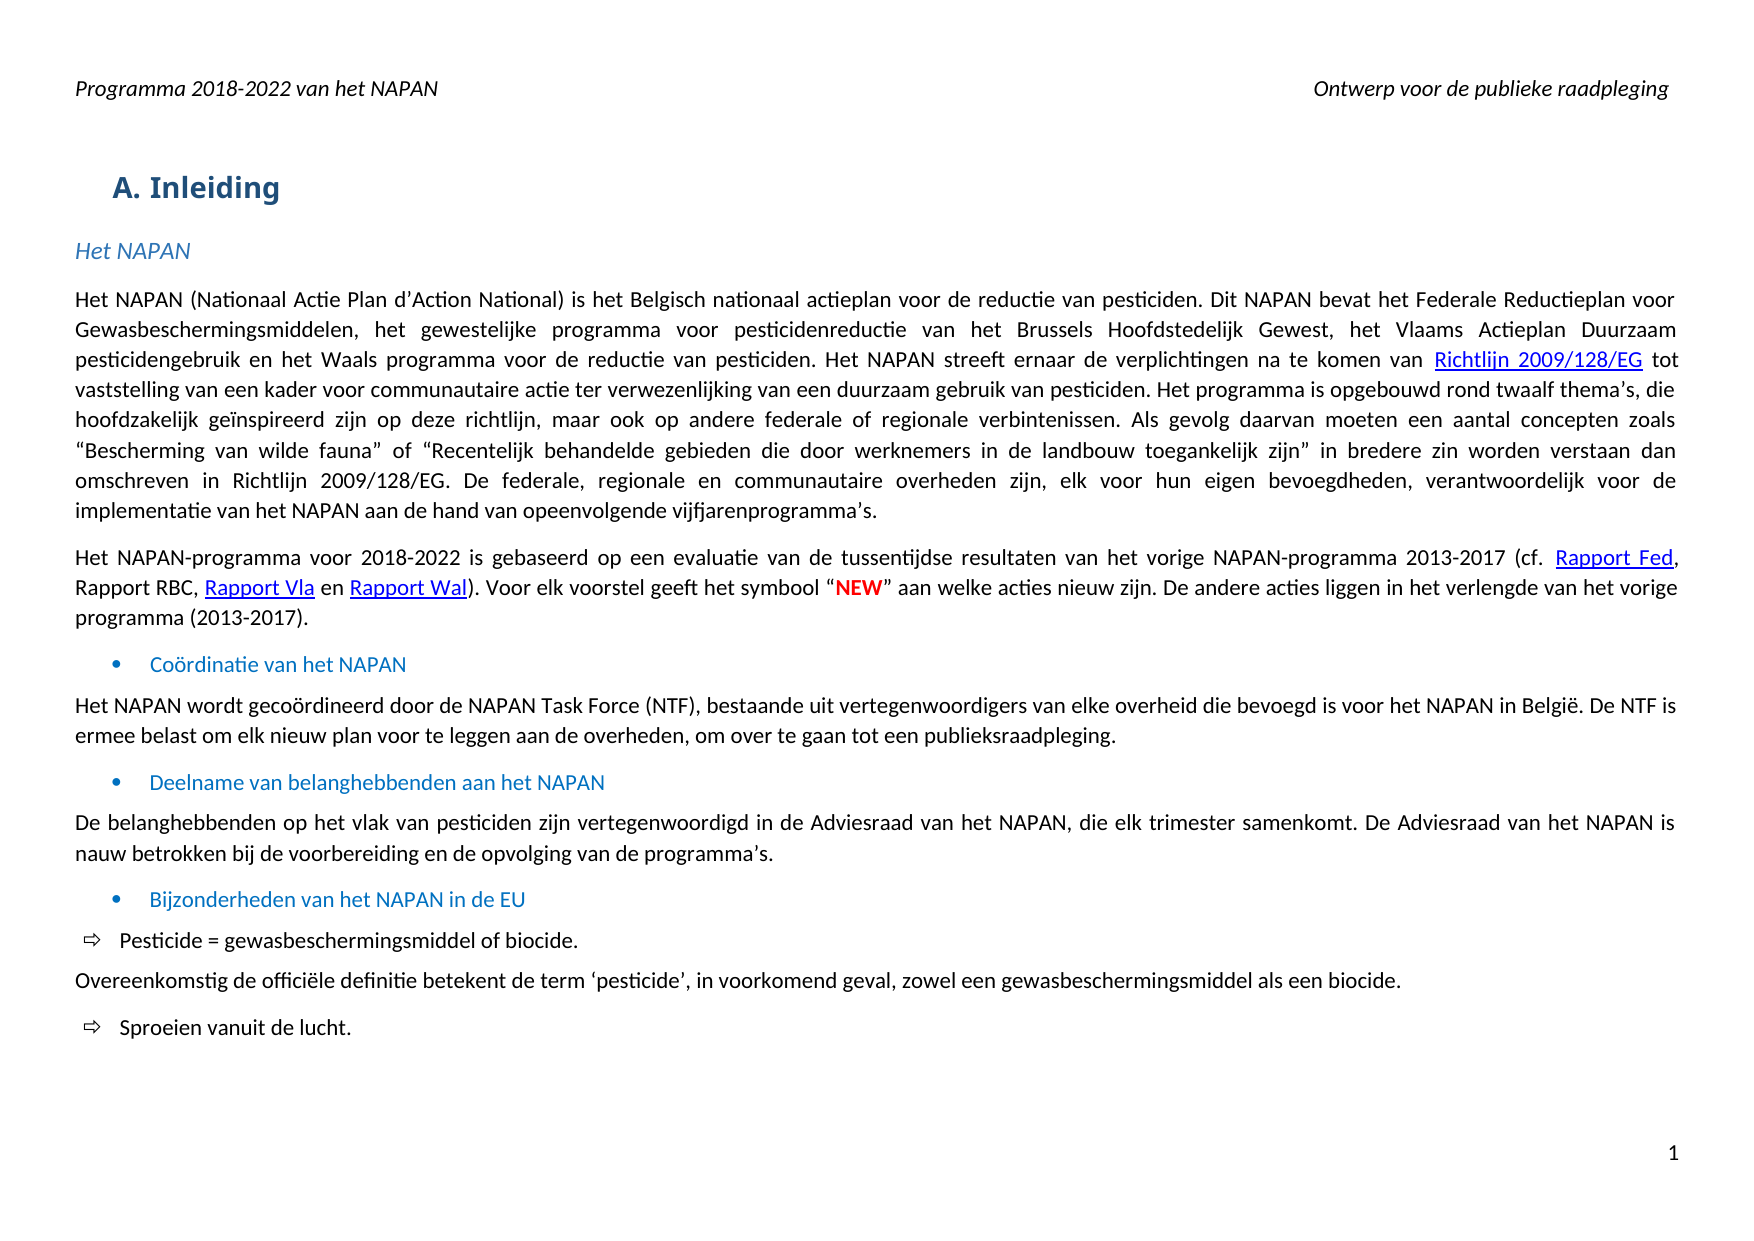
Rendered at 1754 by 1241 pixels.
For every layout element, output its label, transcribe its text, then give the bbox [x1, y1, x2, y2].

text Het NAPAN wordt gecoördineerd door de NAPAN Task Force (NTF), bestaande uit vertegenwoordigers van elke overheid die bevoegd is voor het NAPAN in België. De NTF is ermee belast om elk nieuw plan voor te leggen aan de overheden, om over te gaan tot een publieksraadpleging. [75, 691, 1679, 749]
text Het NAPAN (Nationaal Actie Plan d’Action National) is het Belgisch nationaal actieplan voor de reductie van pesticiden. Dit NAPAN bevat het Federale Reductieplan voor Gewasbeschermingsmiddelen, het gewestelijke programma voor pesticidenreductie van het Brussels Hoofdstedelijk Gewest, het Vlaams Actieplan Duurzaam pesticidengebruik en het Waals programma voor de reductie van pesticiden. Het NAPAN streeft ernaar de verplichtingen na te komen van Richtlijn 2009/128/EG tot vaststelling van een kader voor communautaire actie ter verwezenlijking van een duurzaam gebruik van pesticiden. Het programma is opgebouwd rond twaalf thema’s, die hoofdzakelijk geïnspireerd zijn op deze richtlijn, maar ook op andere federale of regionale verbintenissen. Als gevolg daarvan moeten een aantal concepten zoals “Bescherming van wilde fauna” of “Recentelijk behandelde gebieden die door werknemers in de landbouw toegankelijk zijn” in bredere zin worden verstaan dan omschreven in Richtlijn 2009/128/EG. De federale, regionale en communautaire overheden zijn, elk voor hun eigen bevoegdheden, verantwoordelijk voor de implementatie van het NAPAN aan de hand van opeenvolgende vijfjarenprogramma’s. [75, 285, 1679, 524]
list Sproeien vanuit de lucht. [82, 1013, 1679, 1041]
text Het NAPAN-programma voor 2018-2022 is gebaseerd op een evaluatie van de tussentijdse resultaten van het vorige NAPAN-programma 2013-2017 (cf. Rapport Fed, Rapport RBC, Rapport Vla en Rapport Wal). Voor elk voorstel geeft het symbool “NEW” aan welke acties nieuw zijn. De andere acties liggen in het verlengde van het vorige programma (2013-2017). [75, 543, 1679, 631]
list Coördinatie van het NAPAN [112, 650, 1679, 678]
text Het NAPAN [75, 235, 1679, 266]
text Overeenkomstig de officiële definitie betekent de term ‘pesticide’, in voorkomend geval, zowel een gewasbeschermingsmiddel als een biocide. [75, 967, 1679, 994]
list Bijzonderheden van het NAPAN in de EU [112, 886, 1679, 913]
subtitle Inleiding [112, 167, 1679, 207]
list Pesticide = gewasbeschermingsmiddel of biocide. [82, 926, 1679, 954]
text De belanghebbenden op het vlak van pesticiden zijn vertegenwoordigd in de Adviesraad van het NAPAN, die elk trimester samenkomt. De Adviesraad van het NAPAN is nauw betrokken bij de voorbereiding en de opvolging van de programma’s. [75, 808, 1679, 867]
list Deelname van belanghebbenden aan het NAPAN [112, 768, 1679, 796]
